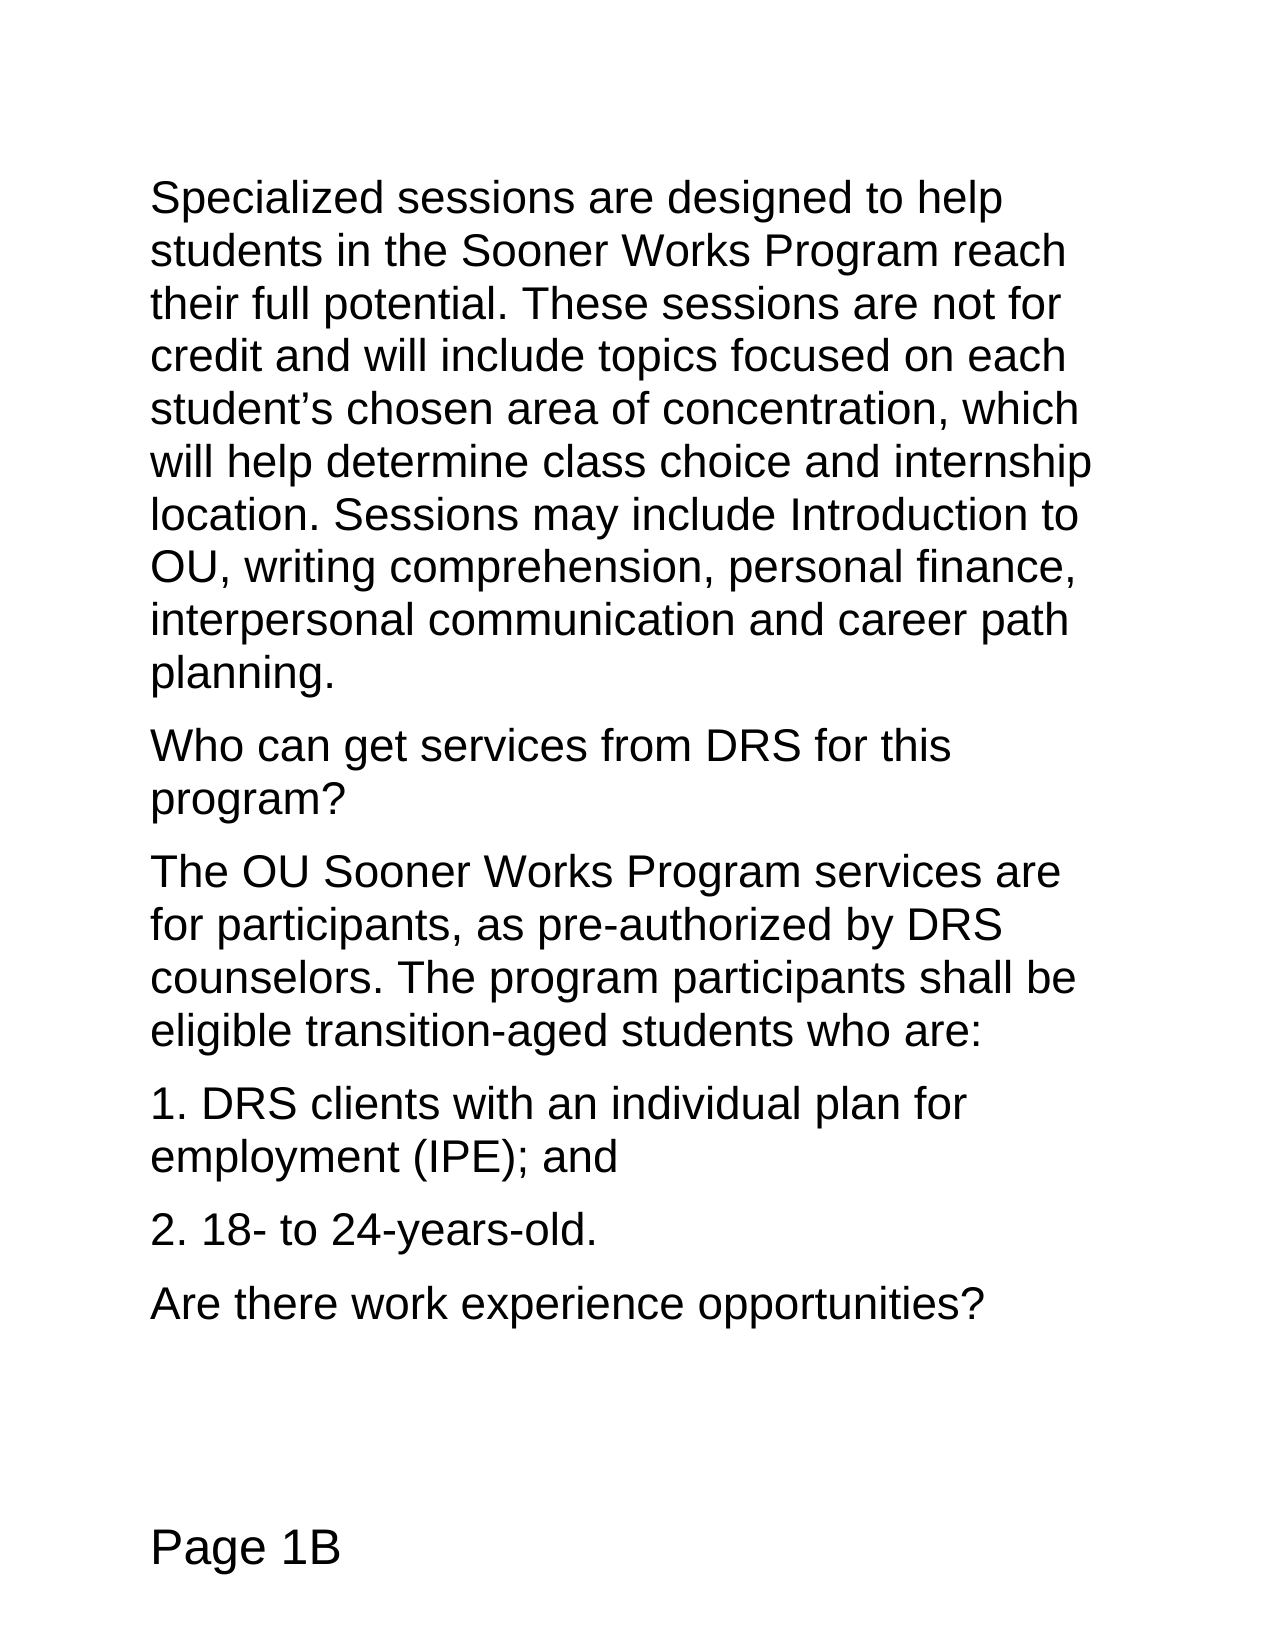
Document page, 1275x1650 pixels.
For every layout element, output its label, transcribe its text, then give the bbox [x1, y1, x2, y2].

text Specialized sessions are designed to help students in the Sooner Works Program reach their full potential. These sessions are not for credit and will include topics focused on each student’s chosen area of concentration, which will help determine class choice and internship location. Sessions may include Introduction to OU, writing comprehension, personal finance, interpersonal communication and career path planning. [150, 171, 1125, 698]
text Are there work experience opportunities? [150, 1276, 1125, 1329]
text The OU Sooner Works Program services are for participants, as pre-authorized by DRS counselors. The program participants shall be eligible transition-aged students who are: [150, 845, 1125, 1056]
text Who can get services from DRS for this program? [150, 719, 1125, 824]
text 2. 18- to 24-years-old. [150, 1203, 1125, 1256]
text 1. DRS clients with an individual plan for employment (IPE); and [150, 1077, 1125, 1182]
